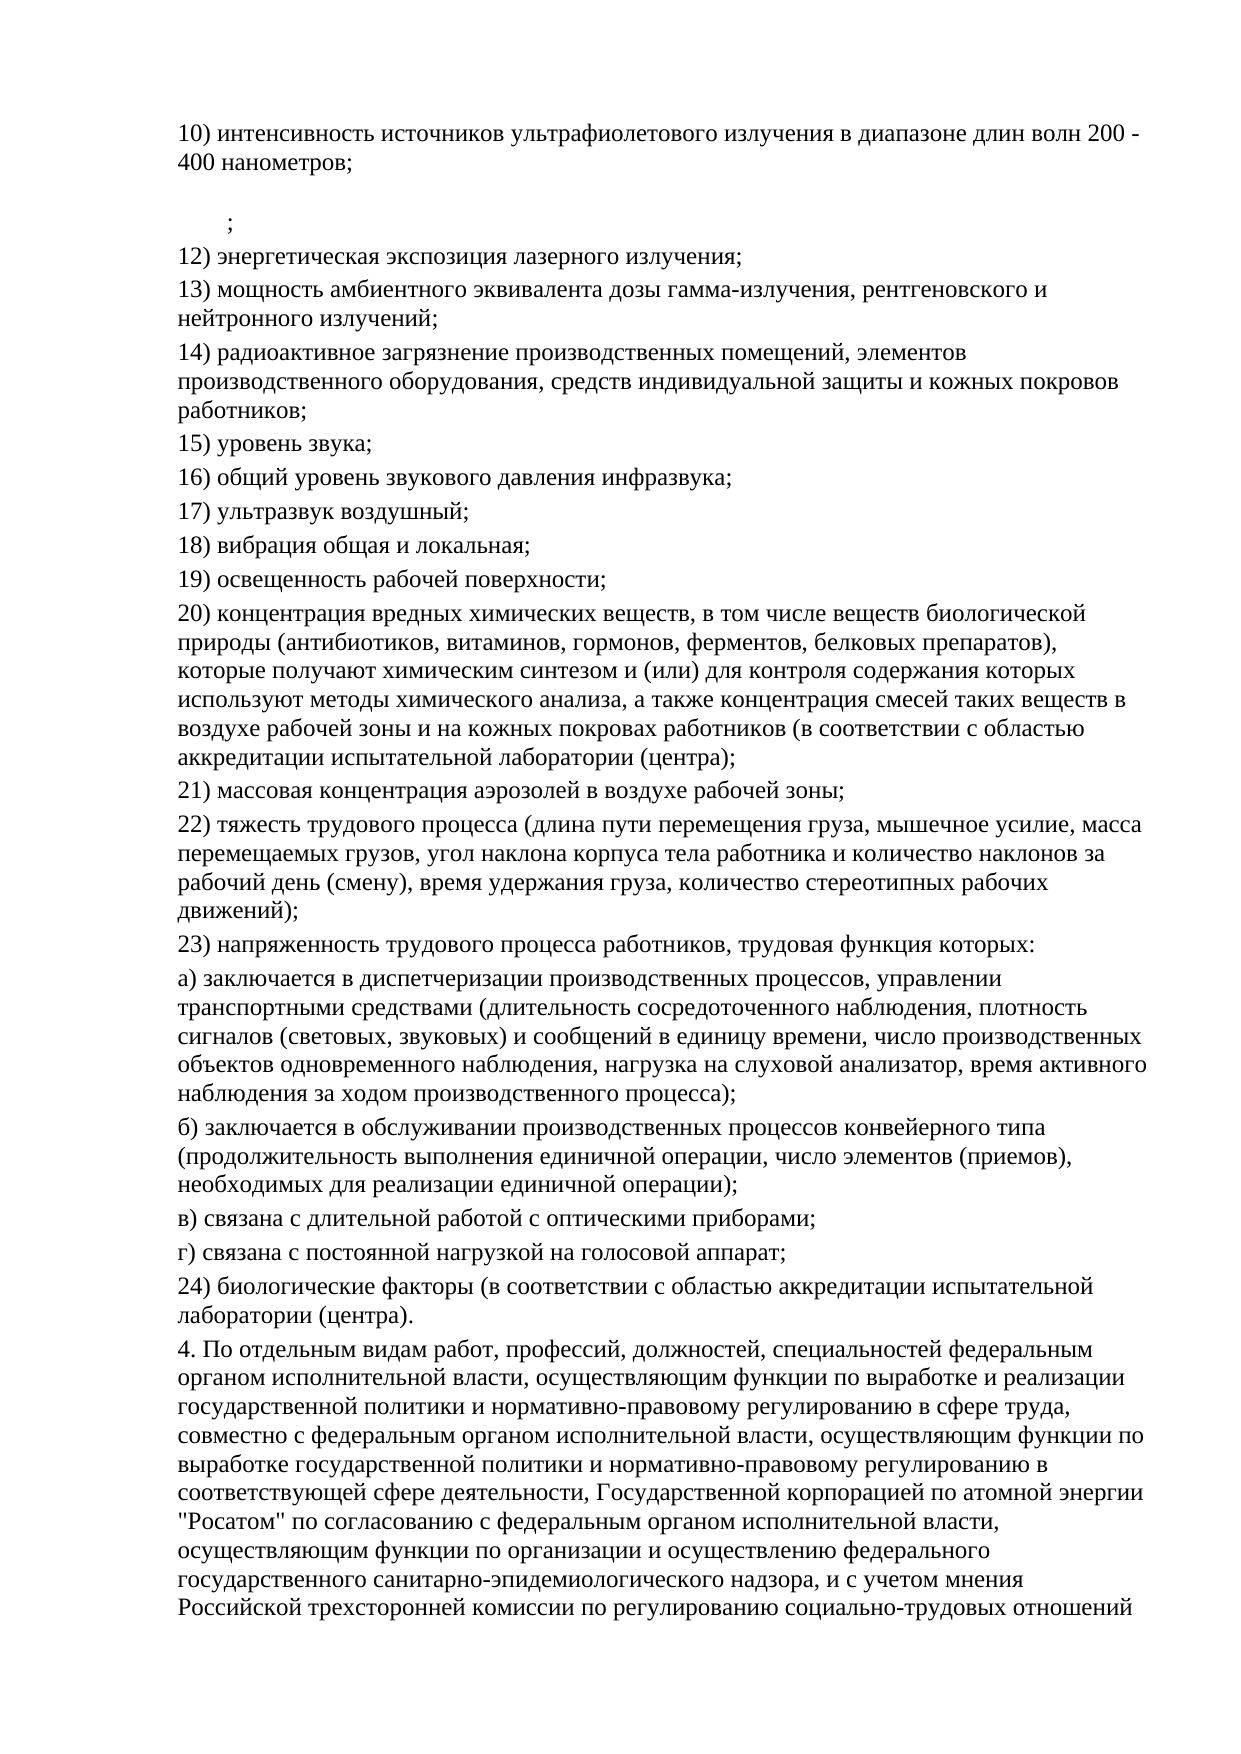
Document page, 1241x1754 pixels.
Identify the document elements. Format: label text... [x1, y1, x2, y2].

text 19) освещенность рабочей поверхности; [177, 564, 1152, 593]
text 18) вибрация общая и локальная; [177, 530, 1152, 559]
text а) заключается в диспетчеризации производственных процессов, управлении транспортными средствами (длительность сосредоточенного наблюдения, плотность сигналов (световых, звуковых) и сообщений в единицу времени, число производственных объектов одновременного наблюдения, нагрузка на слуховой анализатор, время активного наблюдения за ходом производственного процесса); [177, 963, 1152, 1107]
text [177, 1334, 1152, 1621]
text в) связана с длительной работой с оптическими приборами; [177, 1203, 1152, 1232]
text 22) тяжесть трудового процесса (длина пути перемещения груза, мышечное усилие, масса перемещаемых грузов, угол наклона корпуса тела работника и количество наклонов за рабочий день (смену), время удержания груза, количество стереотипных рабочих движений); [177, 809, 1152, 924]
text 21) массовая концентрация аэрозолей в воздухе рабочей зоны; [177, 775, 1152, 804]
text 15) уровень звука; [177, 428, 1152, 457]
text 20) концентрация вредных химических веществ, в том числе веществ биологической природы (антибиотиков, витаминов, гормонов, ферментов, белковых препаратов), которые получают химическим синтезом и (или) для контроля содержания которых используют методы химического анализа, а также концентрация смесей таких веществ в воздухе рабочей зоны и на кожных покровах работников (в соответствии с областью аккредитации испытательной лаборатории (центра); [177, 598, 1152, 770]
text 12) энергетическая экспозиция лазерного излучения; [177, 241, 1152, 269]
text 16) общий уровень звукового давления инфразвука; [177, 462, 1152, 491]
text 23) напряженность трудового процесса работников, трудовая функция которых: [177, 929, 1152, 958]
text 24) биологические факторы (в соответствии с областью аккредитации испытательной лаборатории (центра). [177, 1271, 1152, 1329]
text г) связана с постоянной нагрузкой на голосовой аппарат; [177, 1237, 1152, 1266]
text 17) ультразвук воздушный; [177, 496, 1152, 525]
text б) заключается в обслуживании производственных процессов конвейерного типа (продолжительность выполнения единичной операции, число элементов (приемов), необходимых для реализации единичной операции); [177, 1112, 1152, 1198]
text 10) интенсивность источников ультрафиолетового излучения в диапазоне длин волн 200 - 400 нанометров; [177, 118, 1152, 176]
text 13) мощность амбиентного эквивалента дозы гамма-излучения, рентгеновского и нейтронного излучений; [177, 274, 1152, 332]
text ; [177, 181, 1152, 236]
text 14) радиоактивное загрязнение производственных помещений, элементов производственного оборудования, средств индивидуальной защиты и кожных покровов работников; [177, 337, 1152, 423]
